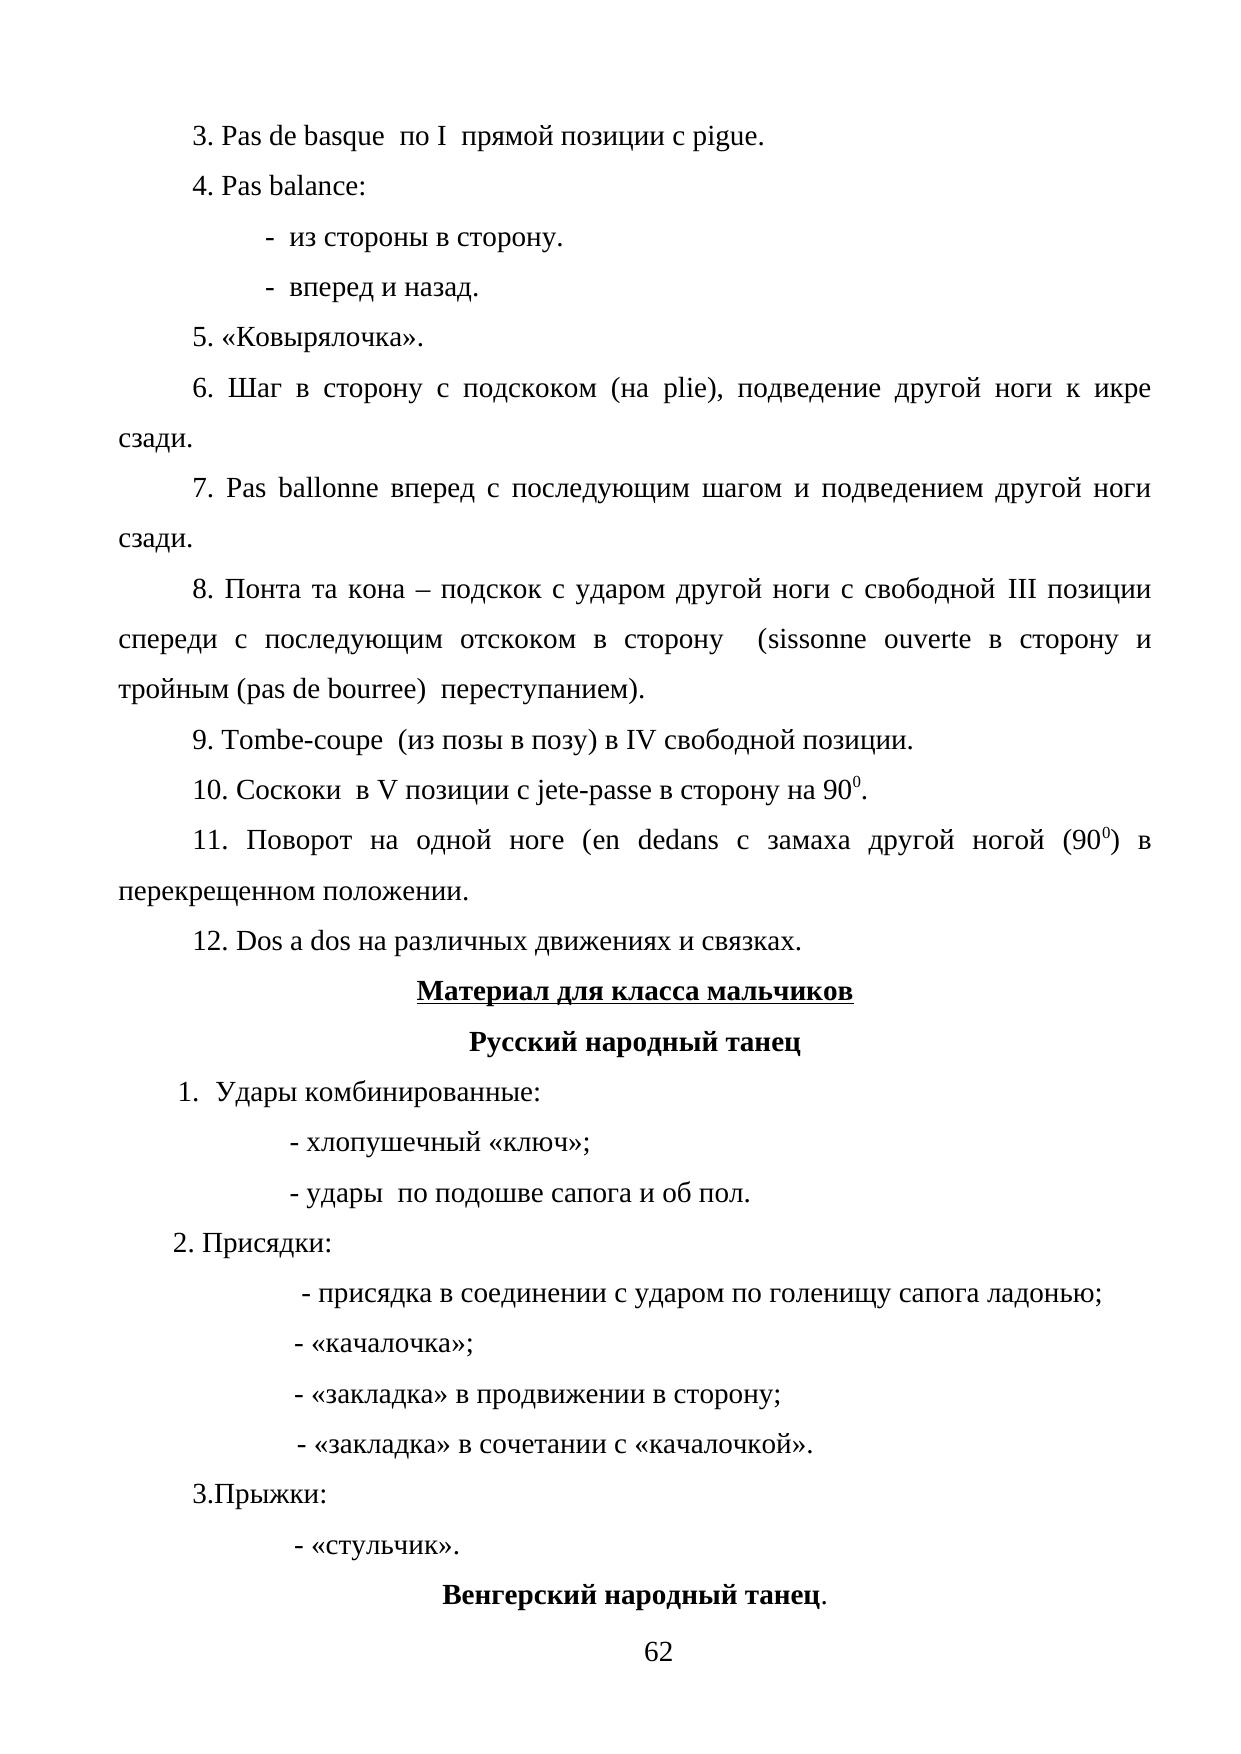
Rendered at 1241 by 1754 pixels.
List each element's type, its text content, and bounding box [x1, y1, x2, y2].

text 7. Pas ballonne вперед с последующим шагом и подведением другой ноги сзади. [118, 470, 1152, 554]
text 12. Dos a dos на различных движениях и связках. [118, 923, 1152, 957]
text 3.Прыжки: [118, 1477, 1152, 1510]
text - хлопушечный «ключ»; [118, 1124, 1152, 1158]
text - «качалочка»; [118, 1326, 1152, 1359]
text 9. Тombe-coupe (из позы в позу) в IV свободной позиции. [118, 722, 1152, 755]
text 4. Рas balanсe: [118, 168, 1152, 202]
text - «стульчик». [118, 1527, 1152, 1560]
text - «закладка» в сочетании с «качалочкой». [118, 1426, 1152, 1460]
text Материал для класса мальчиков [118, 973, 1152, 1007]
text 10. Соскоки в V позиции с jete-passe в сторону на 900. [118, 772, 1152, 806]
text - удары по подошве сапога и об пол. [118, 1175, 1152, 1208]
text Русский народный танец [118, 1024, 1152, 1057]
text - «закладка» в продвижении в сторону; [118, 1376, 1152, 1409]
text - присядка в соединении с ударом по голенищу сапога ладонью; [118, 1275, 1152, 1309]
text - вперед и назад. [118, 269, 1152, 303]
list Удары комбинированные: [177, 1074, 1152, 1108]
text 5. «Ковырялочка». [118, 319, 1152, 353]
text - из стороны в сторону. [118, 219, 1152, 252]
text 3. Рas de basque по I прямой позиции с pigue. [118, 118, 1152, 152]
text 6. Шаг в сторону с подскоком (на plie), подведение другой ноги к икре сзади. [118, 370, 1152, 453]
text 11. Поворот на одной ноге (en dedans с замаха другой ногой (900) в перекрещенном положении. [118, 822, 1152, 906]
text Венгерский народный танец. [118, 1577, 1152, 1611]
text 8. Понта та кона – подскок с ударом другой ноги с свободной III позиции спереди с последующим отскоком в сторону (sissonne ouverte в сторону и тройным (pas de bourree) переступанием). [118, 571, 1152, 705]
text 2. Присядки: [118, 1225, 1152, 1258]
